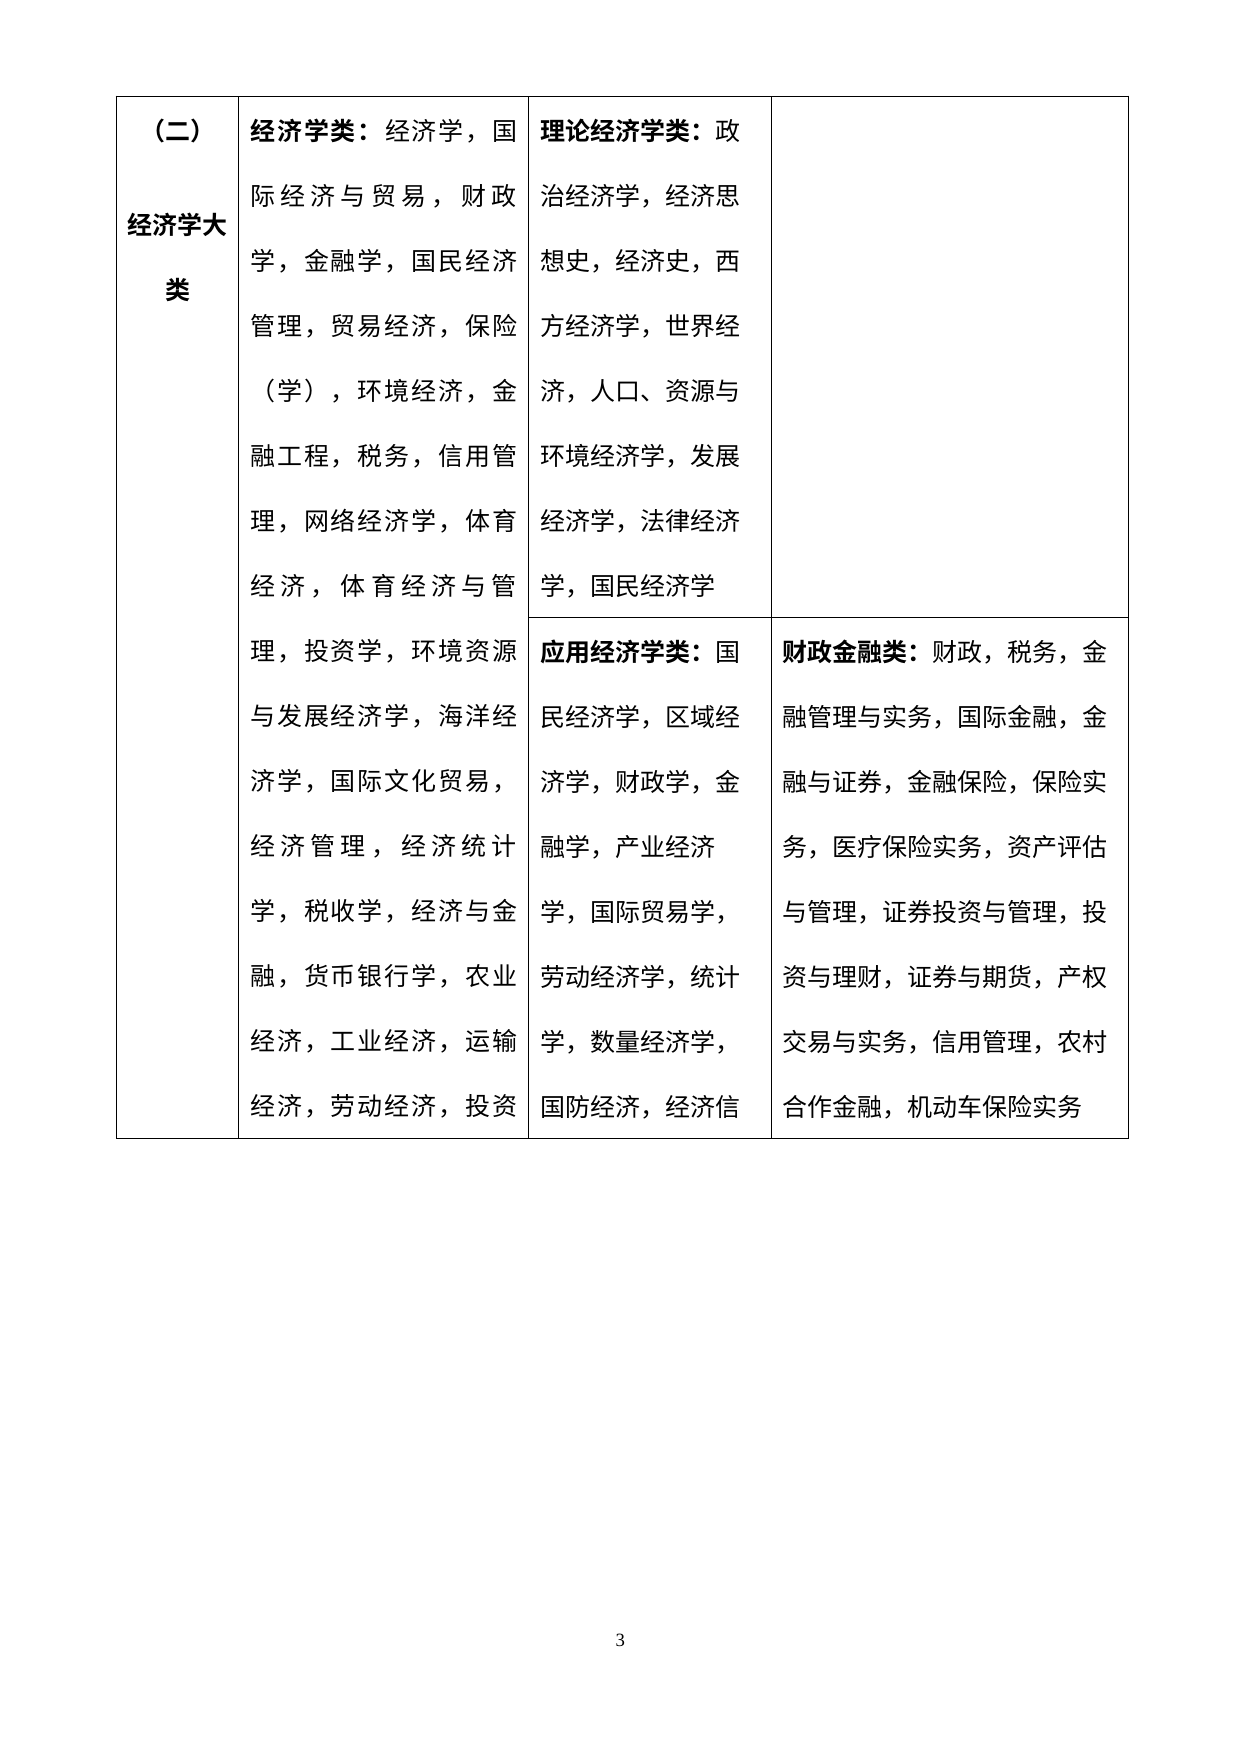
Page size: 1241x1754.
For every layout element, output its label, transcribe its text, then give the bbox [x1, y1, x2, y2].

table_cell 理论经济学类：政治经济学，经济思想史，经济史，西方经济学，世界经济，人口、资源与环境经济学，发展经济学，法律经济学，国民经济学 [529, 97, 771, 617]
table_cell 财政金融类：财政，税务，金融管理与实务，国际金融，金融与证券，金融保险，保险实务，医疗保险实务，资产评估与管理，证券投资与管理，投资与理财，证券与期货，产权交易与实务，信用管理，农村合作金融，机动车保险实务 [772, 618, 1128, 1138]
table_cell [772, 97, 1128, 617]
table_cell 经济学类：经济学，国际经济与贸易，财政学，金融学，国民经济管理，贸易经济，保险（学），环境经济，金融工程，税务，信用管理，网络经济学，体育经济，体育经济与管理，投资学，环境资源与发展经济学，海洋经济学，国际文化贸易，经济管理，经济统计学，税收学，经济与金融，货币银行学，农业经济，工业经济，运输经济，劳动经济，投资经济,国际金融学，金融投资学，能源经济,资源与环境经济学，商务经济学，经济工程，数学经济，金融数学，精算学，互联网金融，金融科技 [239, 97, 528, 1138]
table_cell 应用经济学类：国民经济学，区域经济学，财政学，金融学，产业经济学，国际贸易学，劳动经济学，统计学，数量经济学，国防经济，经济信息管理学，资产评估，公共经济学，金融工程，保险学，服务贸易学，产业组织学，投资学，网络经济学，规制经济学，应用经济学，中国少数民族经济 [529, 618, 771, 1138]
table_cell （二） 经济学大类 [117, 97, 238, 1138]
